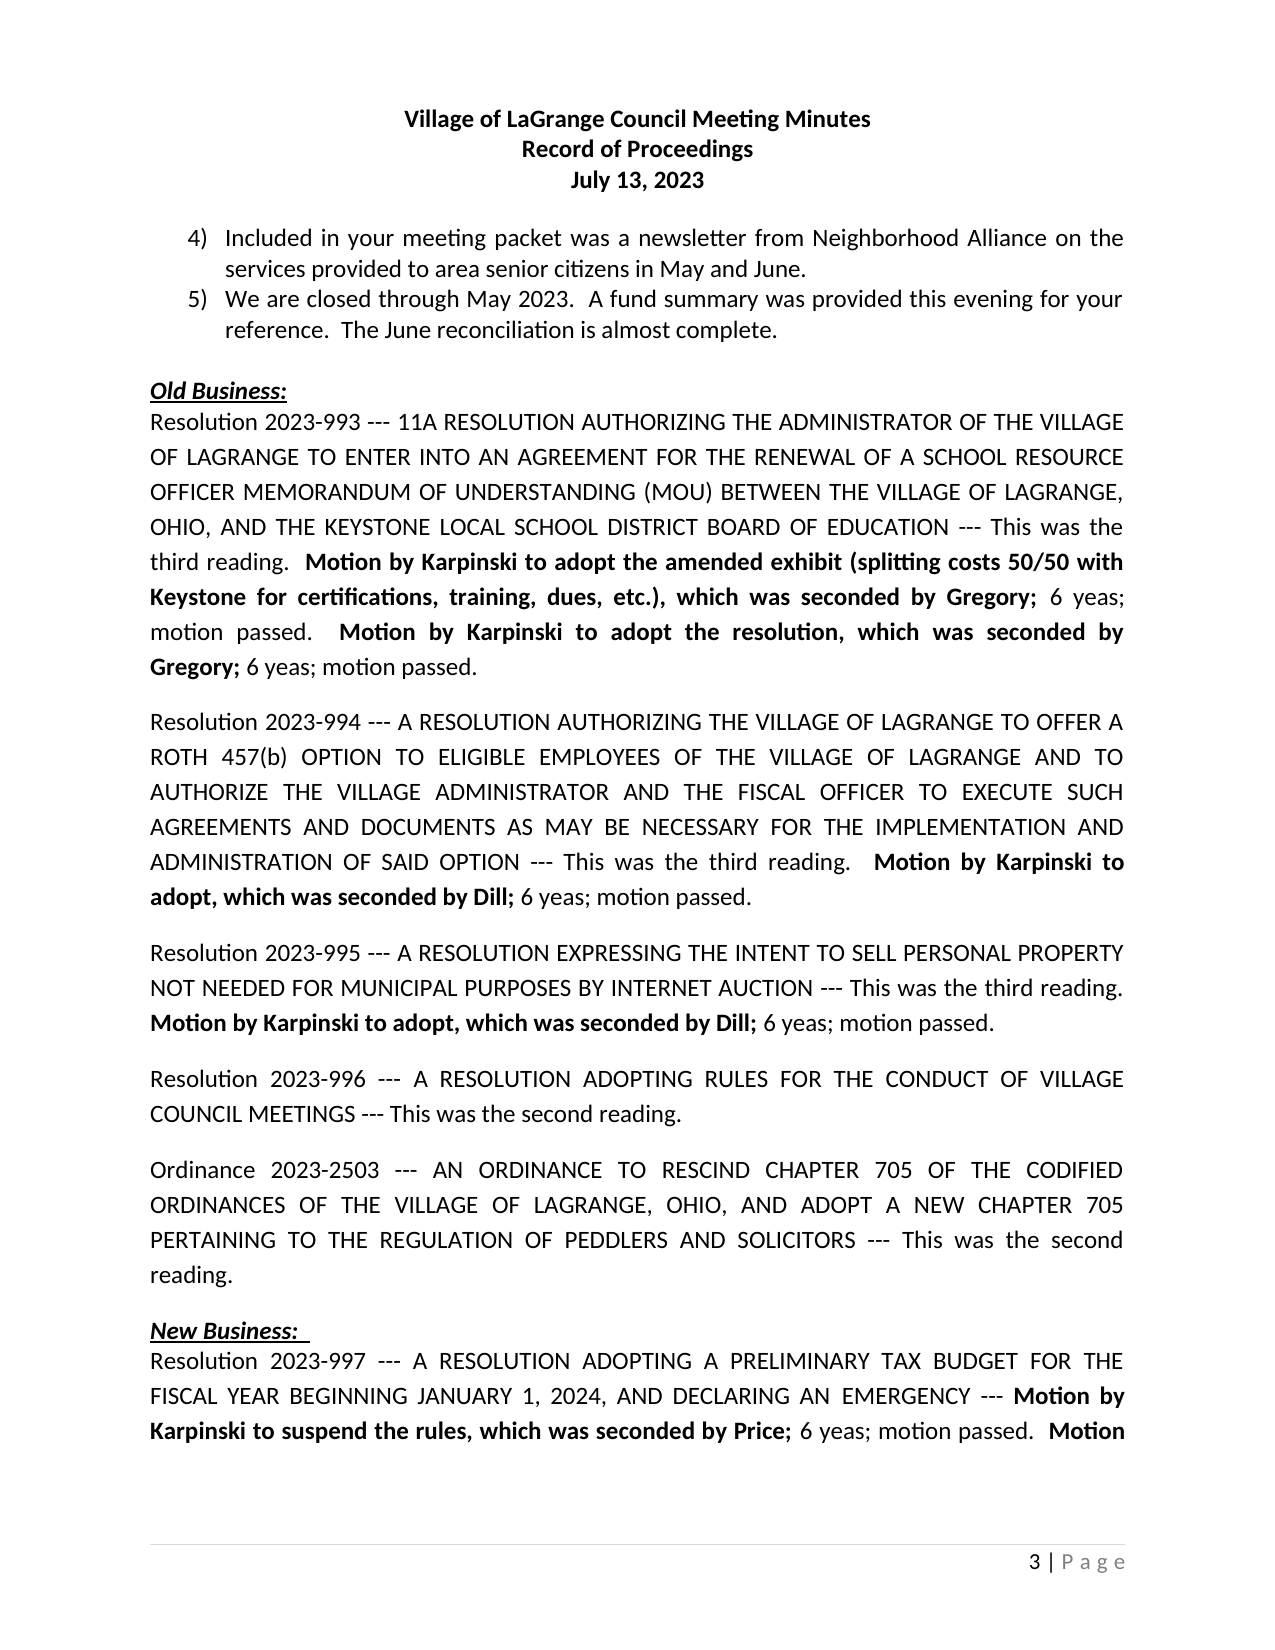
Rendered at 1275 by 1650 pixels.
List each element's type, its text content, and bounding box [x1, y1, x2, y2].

list Old Business: [150, 375, 1125, 406]
text Resolution 2023-995 --- A RESOLUTION EXPRESSING THE INTENT TO SELL PERSONAL PROPERTY NOT NEEDED FOR MUNICIPAL PURPOSES BY INTERNET AUCTION --- This was the third reading. Motion by Karpinski to adopt, which was seconded by Dill; 6 yeas; motion passed. [150, 937, 1125, 1038]
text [150, 1345, 1125, 1446]
text Resolution 2023-994 --- A RESOLUTION AUTHORIZING THE VILLAGE OF LAGRANGE TO OFFER A ROTH 457(b) OPTION TO ELIGIBLE EMPLOYEES OF THE VILLAGE OF LAGRANGE AND TO AUTHORIZE THE VILLAGE ADMINISTRATOR AND THE FISCAL OFFICER TO EXECUTE SUCH AGREEMENTS AND DOCUMENTS AS MAY BE NECESSARY FOR THE IMPLEMENTATION AND ADMINISTRATION OF SAID OPTION --- This was the third reading. Motion by Karpinski to adopt, which was seconded by Dill; 6 yeas; motion passed. [150, 707, 1125, 912]
list We are closed through May 2023. A fund summary was provided this evening for your reference. The June reconciliation is almost complete. [187, 284, 1125, 345]
text Ordinance 2023-2503 --- AN ORDINANCE TO RESCIND CHAPTER 705 OF THE CODIFIED ORDINANCES OF THE VILLAGE OF LAGRANGE, OHIO, AND ADOPT A NEW CHAPTER 705 PERTAINING TO THE REGULATION OF PEDDLERS AND SOLICITORS --- This was the second reading. [150, 1154, 1125, 1289]
list New Business: [150, 1315, 1125, 1345]
text Resolution 2023-993 --- A RESOLUTION AUTHORIZING THE ADMINISTRATOR OF THE VILLAGE OF LAGRANGE TO ENTER INTO AN AGREEMENT FOR THE RENEWAL OF A SCHOOL RESOURCE OFFICER MEMORANDUM OF UNDERSTANDING (MOU) BETWEEN THE VILLAGE OF LAGRANGE, OHIO, AND THE KEYSTONE LOCAL SCHOOL DISTRICT BOARD OF EDUCATION --- This was the third reading. Motion by Karpinski to adopt the amended exhibit (splitting costs 50/50 with Keystone for certifications, training, dues, etc.), which was seconded by Gregory; 6 yeas; motion passed. Motion by Karpinski to adopt the resolution, which was seconded by Gregory; 6 yeas; motion passed. [150, 406, 1125, 681]
list Included in your meeting packet was a newsletter from Neighborhood Alliance on the services provided to area senior citizens in May and June. [187, 223, 1125, 284]
text Resolution 2023-996 --- A RESOLUTION ADOPTING RULES FOR THE CONDUCT OF VILLAGE COUNCIL MEETINGS --- This was the second reading. [150, 1063, 1125, 1129]
